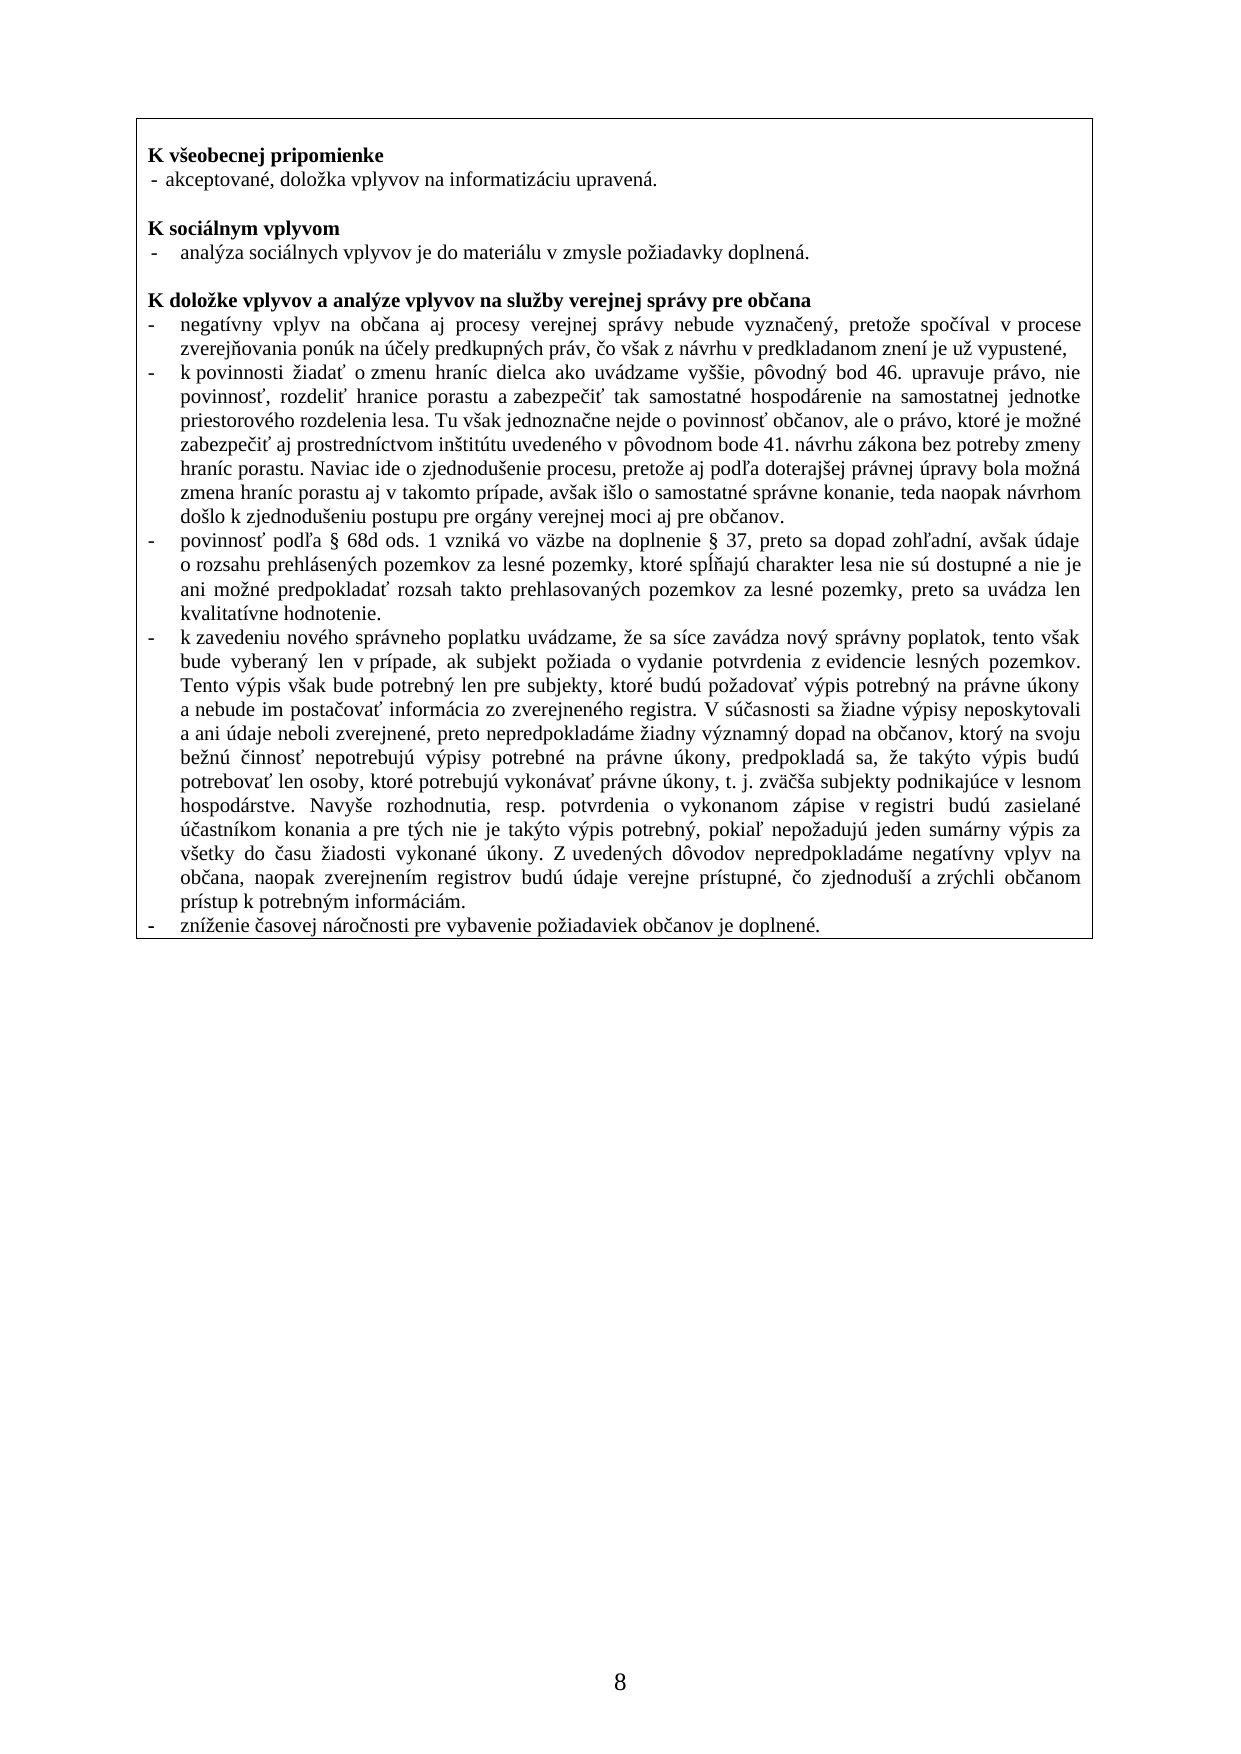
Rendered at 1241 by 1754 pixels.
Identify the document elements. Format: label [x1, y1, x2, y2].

table_cell [137, 119, 1092, 937]
